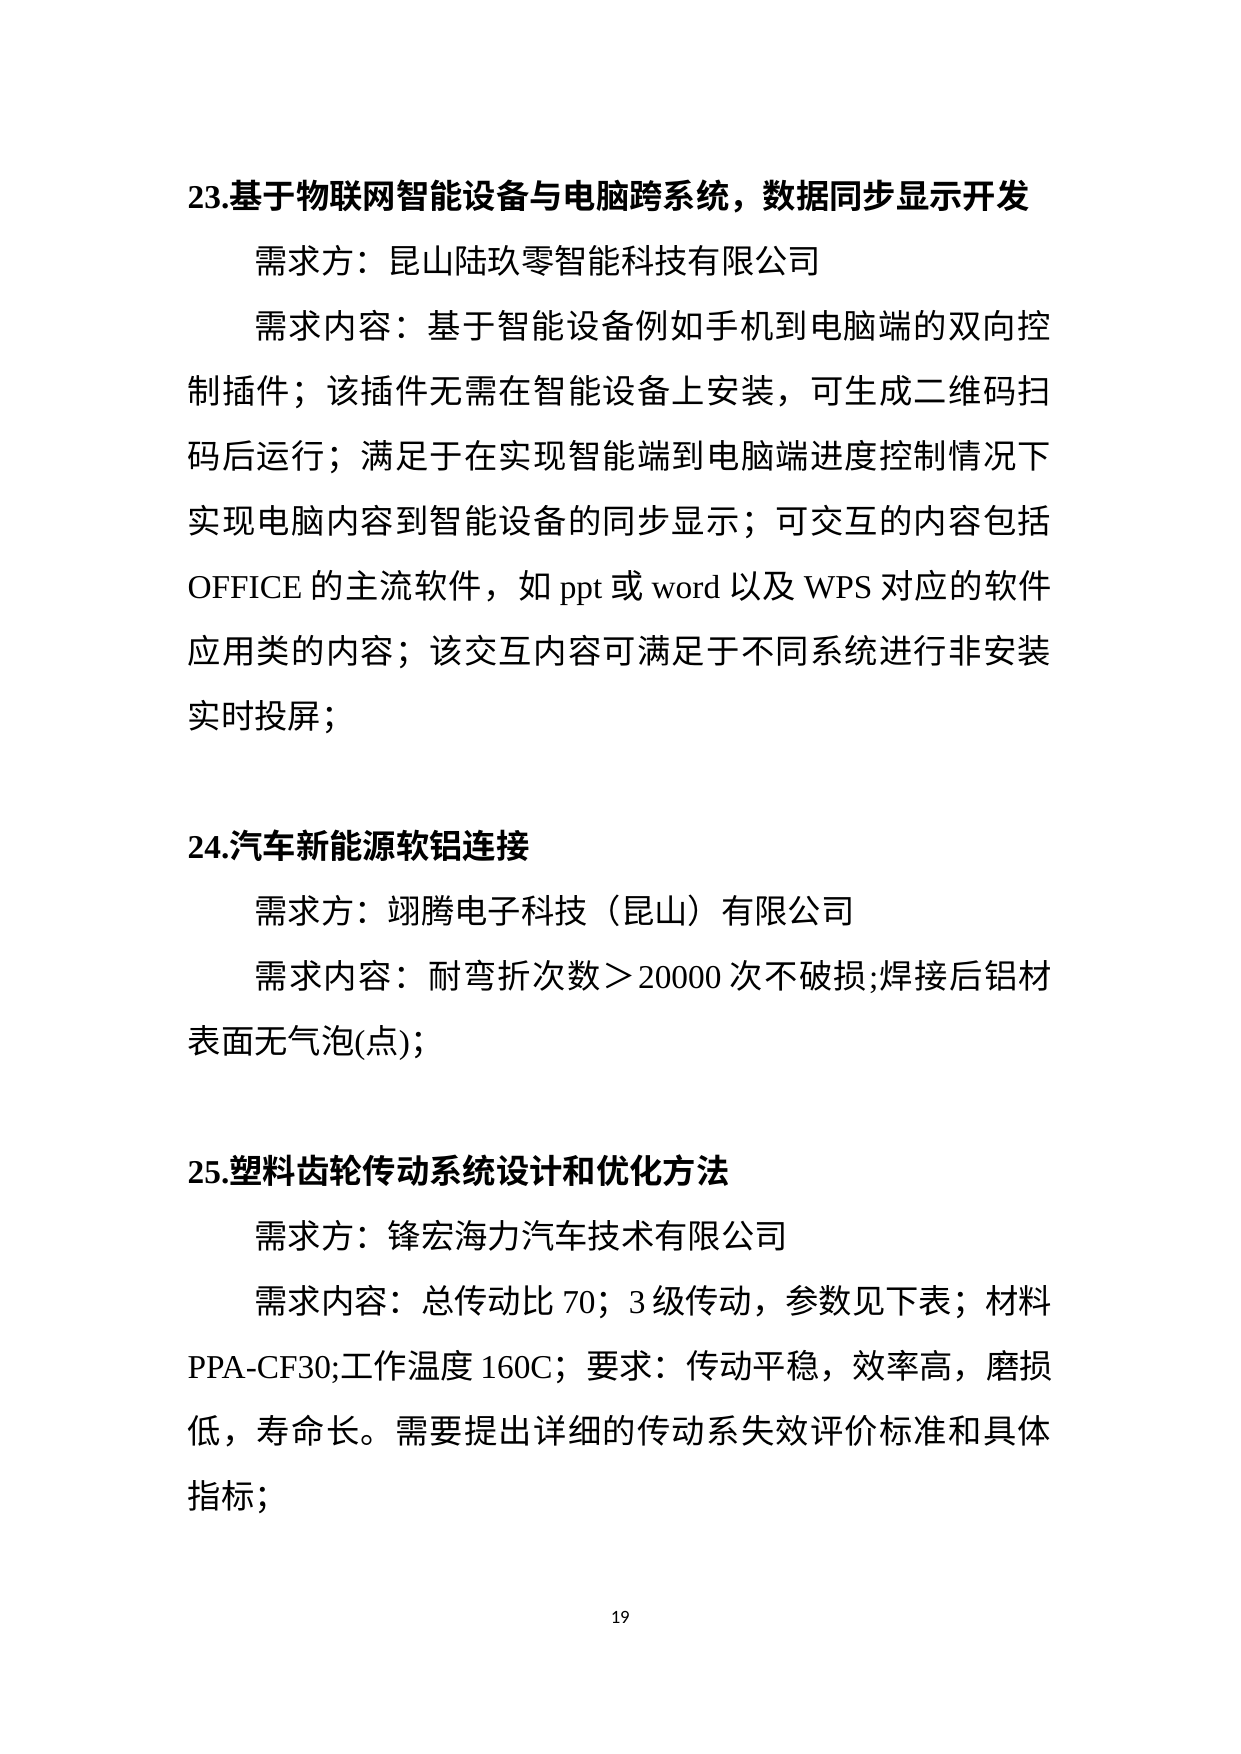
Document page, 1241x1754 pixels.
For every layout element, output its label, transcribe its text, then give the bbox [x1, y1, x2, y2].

subtitle 25.塑料齿轮传动系统设计和优化方法 [187, 1137, 1053, 1202]
text 需求内容：耐弯折次数＞20000次不破损;焊接后铝材表面无气泡(点)； [187, 942, 1053, 1072]
text 需求内容：基于智能设备例如手机到电脑端的双向控制插件；该插件无需在智能设备上安装，可生成二维码扫码后运行；满足于在实现智能端到电脑端进度控制情况下，实现电脑内容到智能设备的同步显示；可交互的内容包括OFFICE的主流软件，如ppt或word以及WPS对应的软件应用类的内容；该交互内容可满足于不同系统进行非安装实时投屏； [187, 292, 1053, 747]
text 需求内容：总传动比 70；3级传动，参数见下表；材料PPA-CF30;工作温度160C；要求：传动平稳，效率高，磨损低，寿命长。需要提出详细的传动系失效评价标准和具体指标； [187, 1267, 1053, 1527]
text 需求方：翊腾电子科技（昆山）有限公司 [187, 877, 1053, 942]
text 需求方：昆山陆玖零智能科技有限公司 [187, 227, 1053, 292]
subtitle 24.汽车新能源软铝连接 [187, 812, 1053, 877]
text 需求方：锋宏海力汽车技术有限公司 [187, 1202, 1053, 1267]
subtitle 23.基于物联网智能设备与电脑跨系统，数据同步显示开发 [187, 162, 1053, 227]
